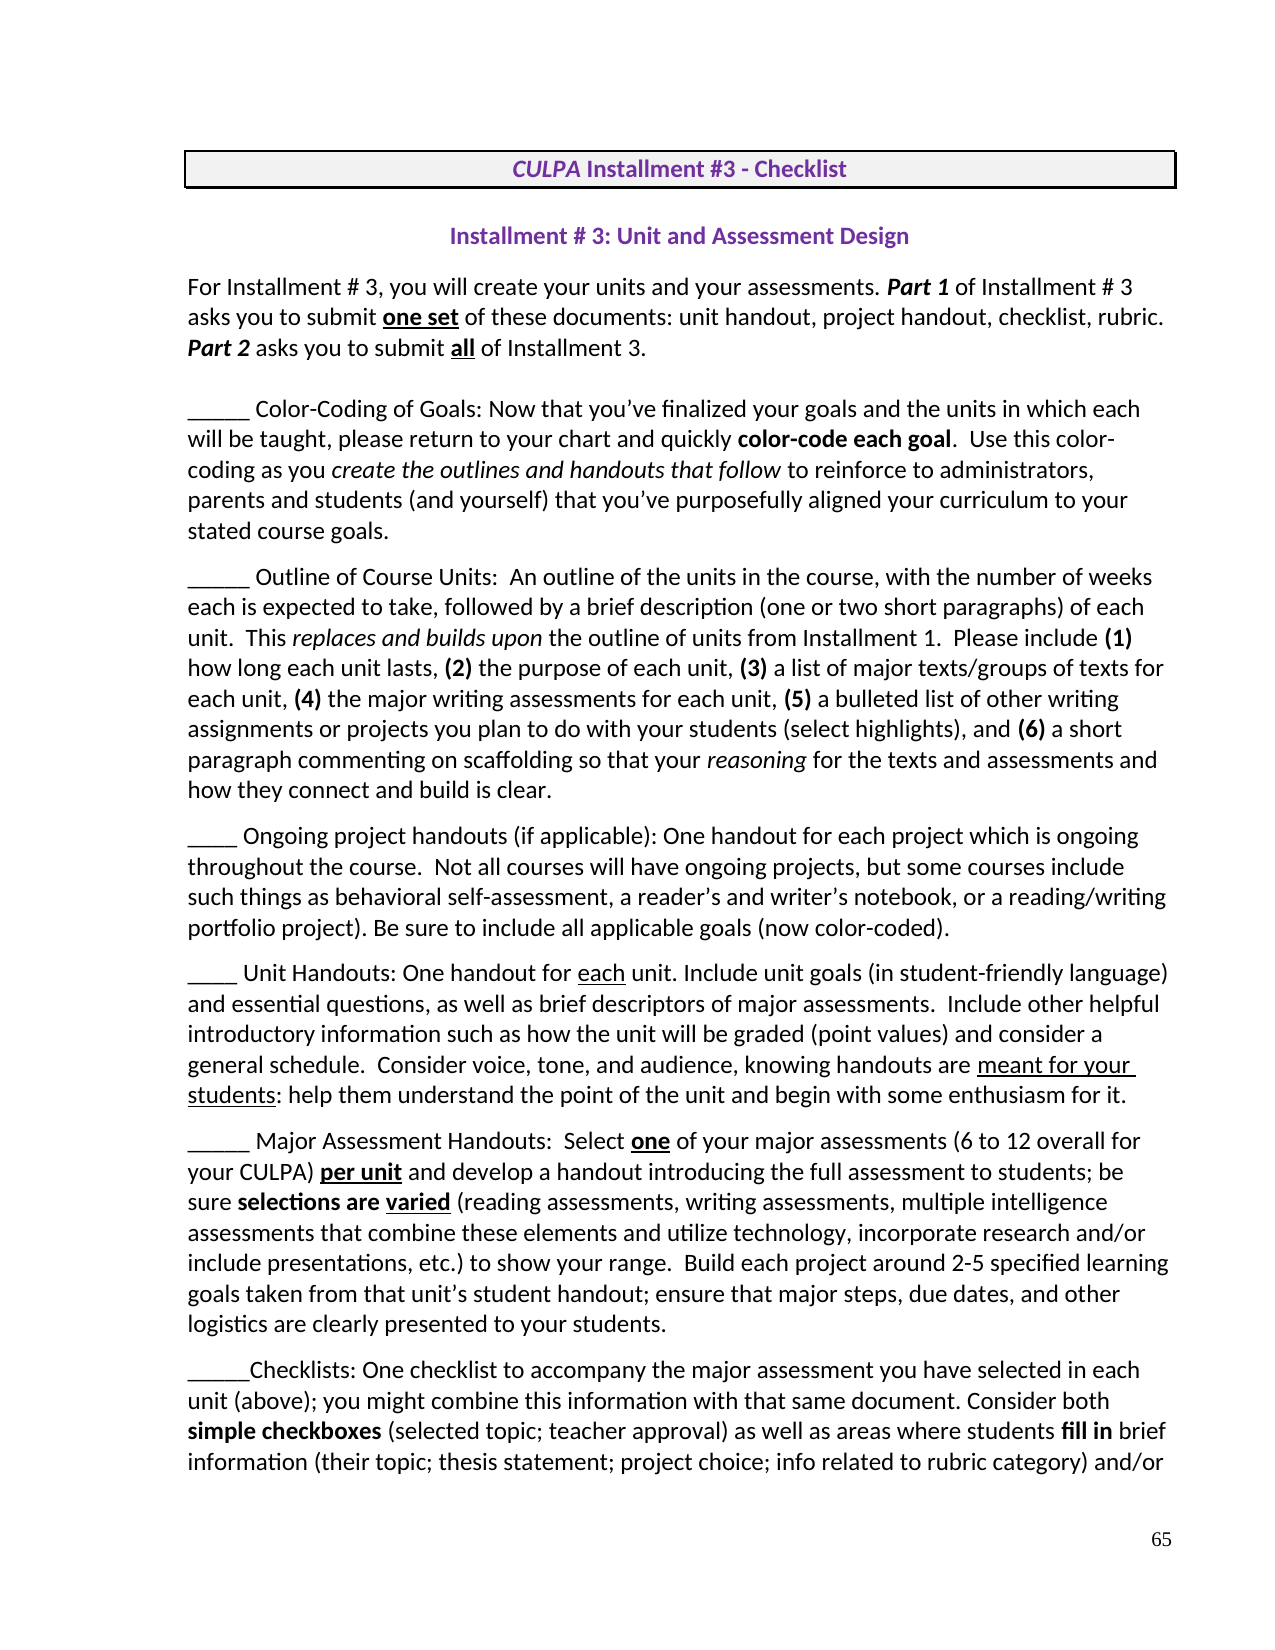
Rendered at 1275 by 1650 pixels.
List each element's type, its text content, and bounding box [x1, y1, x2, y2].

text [187, 1354, 1172, 1477]
text ____ Ongoing project handouts (if applicable): One handout for each project which is ongoing throughout the course. Not all courses will have ongoing projects, but some courses include such things as behavioral self-assessment, a reader’s and writer’s notebook, or a reading/writing portfolio project). Be sure to include all applicable goals (now color-coded). [187, 820, 1172, 942]
text _____ Major Assessment Handouts: Select one of your major assessments (6 to 12 overall for your CULPA) per unit and develop a handout introducing the full assessment to students; be sure selections are varied (reading assessments, writing assessments, multiple intelligence assessments that combine these elements and utilize technology, incorporate research and/or include presentations, etc.) to show your range. Build each project around 2-5 specified learning goals taken from that unit’s student handout; ensure that major steps, due dates, and other logistics are clearly presented to your students. [187, 1126, 1172, 1339]
text _____ Color-Coding of Goals: Now that you’ve finalized your goals and the units in which each will be taught, please return to your chart and quickly color-code each goal. Use this color-coding as you create the outlines and handouts that follow to reinforce to administrators, parents and students (and yourself) that you’ve purposefully aligned your curriculum to your stated course goals. [187, 393, 1172, 545]
text ____ Unit Handouts: One handout for each unit. Include unit goals (in student-friendly language) and essential questions, as well as brief descriptors of major assessments. Include other helpful introductory information such as how the unit will be graded (point values) and consider a general schedule. Consider voice, tone, and audience, knowing handouts are meant for your students: help them understand the point of the unit and begin with some enthusiasm for it. [187, 958, 1172, 1110]
text CULPA Installment #3 - Checklist [186, 152, 1174, 186]
text _____ Outline of Course Units: An outline of the units in the course, with the number of weeks each is expected to take, followed by a brief description (one or two short paragraphs) of each unit. This replaces and builds upon the outline of units from Installment 1. Please include (1) how long each unit lasts, (2) the purpose of each unit, (3) a list of major texts/groups of texts for each unit, (4) the major writing assessments for each unit, (5) a bulleted list of other writing assignments or projects you plan to do with your students (select highlights), and (6) a short paragraph commenting on scaffolding so that your reasoning for the texts and assessments and how they connect and build is clear. [187, 561, 1172, 805]
text Installment # 3: Unit and Assessment Design [187, 220, 1172, 250]
text For Installment # 3, you will create your units and your assessments. Part 1 of Installment # 3 asks you to submit one set of these documents: unit handout, project handout, checklist, rubric. Part 2 asks you to submit all of Installment 3. [187, 271, 1172, 362]
